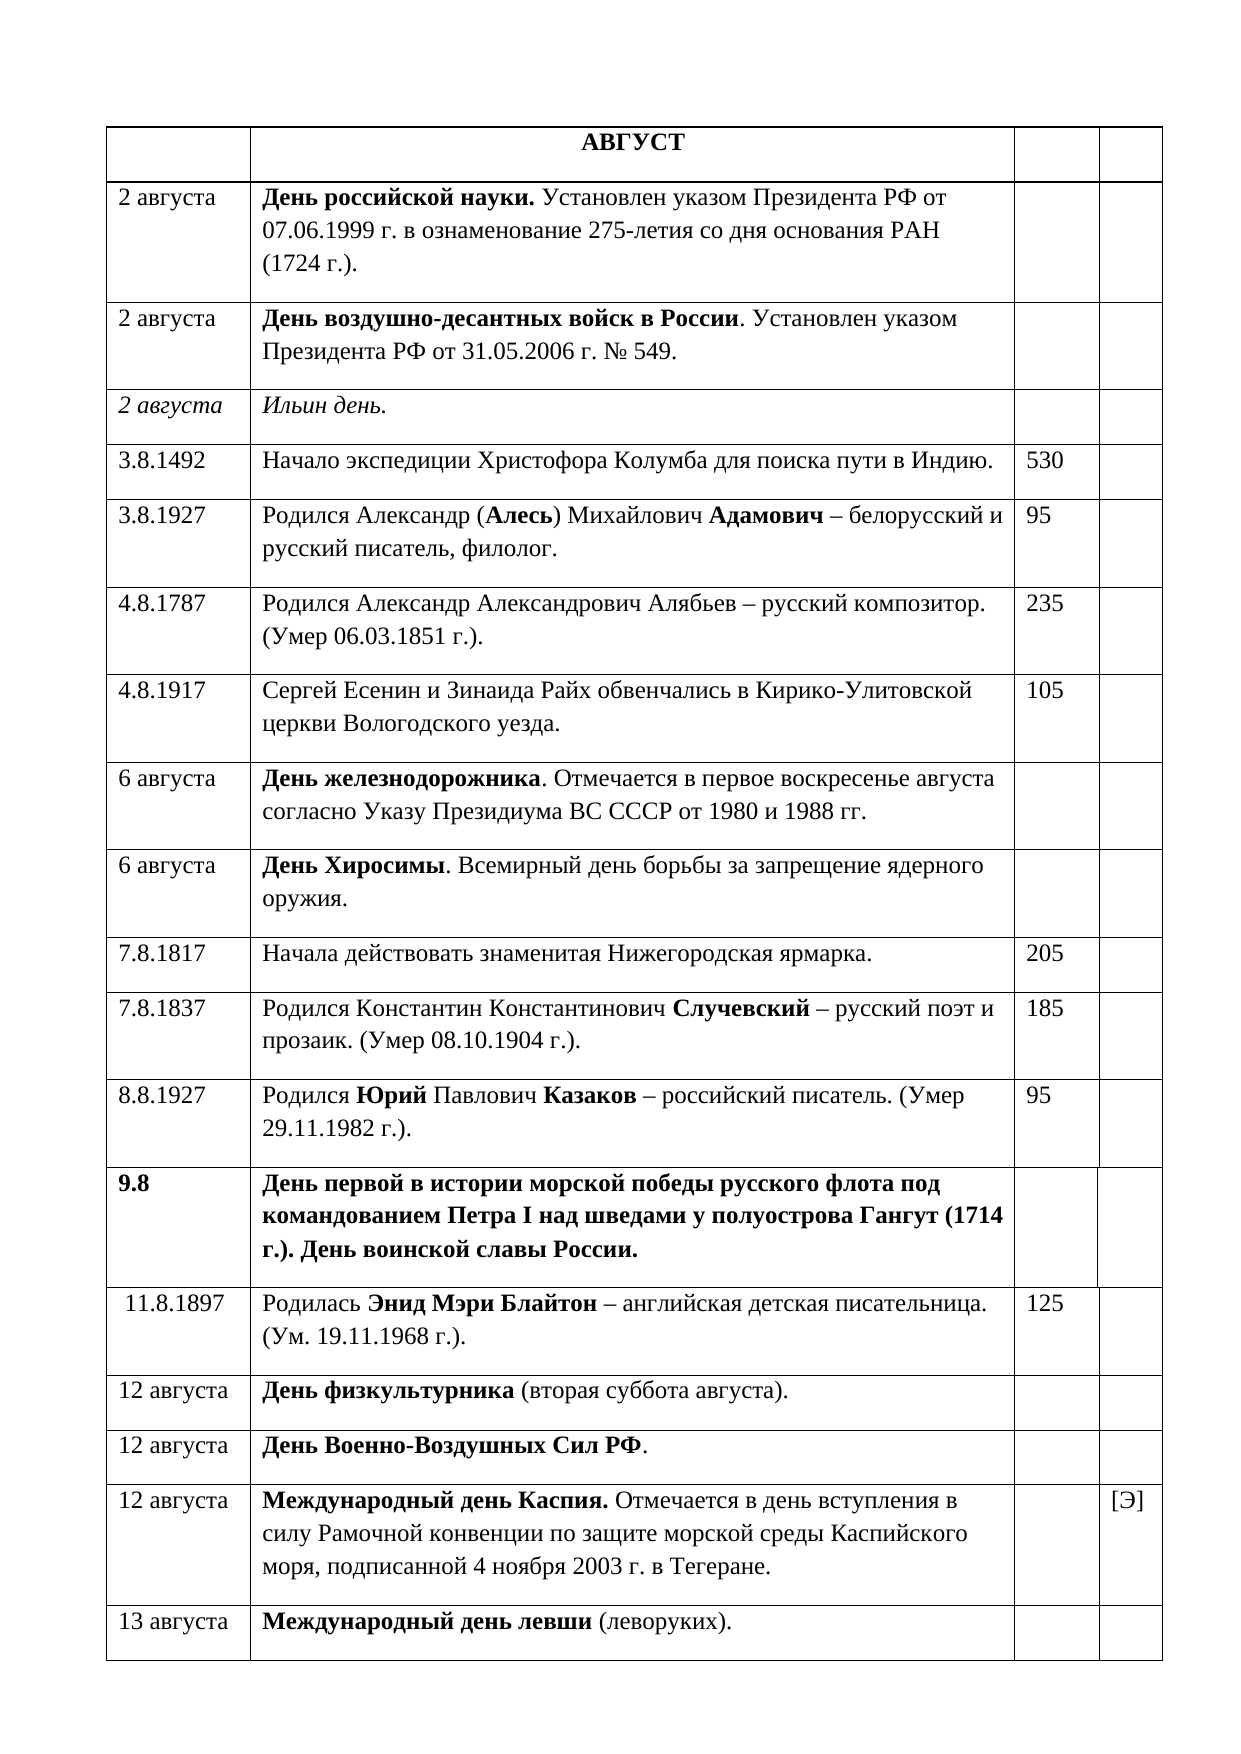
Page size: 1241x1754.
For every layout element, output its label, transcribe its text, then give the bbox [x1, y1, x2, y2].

table_cell 2 августа [107, 390, 250, 444]
table_cell Начала действовать знаменитая Нижегородская ярмарка. [251, 938, 1014, 992]
table_cell 95 [1015, 1080, 1099, 1167]
table_cell [1015, 1606, 1099, 1660]
table_cell [1015, 850, 1099, 937]
table_cell [Э] [1100, 1485, 1162, 1605]
table_cell День воздушно-десантных войск в России. Установлен указом Президента РФ от 31.05.2006 г. № 549. [251, 303, 1014, 389]
table_cell [1015, 183, 1099, 302]
table_header [1015, 128, 1099, 181]
table_cell [1100, 1376, 1162, 1429]
table_cell 235 [1015, 588, 1099, 674]
table_cell Родилась Энид Мэри Блайтон – английская детская писательница. (Ум. 19.11.1968 г.). [251, 1288, 1014, 1374]
table_cell [1015, 1376, 1099, 1429]
table_cell [1100, 1288, 1162, 1374]
table_cell 7.8.1837 [107, 993, 250, 1079]
table_cell 11.8.1897 [107, 1288, 250, 1374]
table_cell Ильин день. [251, 390, 1014, 444]
table_cell 6 августа [107, 763, 250, 849]
table_cell [1015, 1168, 1097, 1287]
table_cell 205 [1015, 938, 1099, 992]
table_cell Родился Константин Константинович Случевский – русский поэт и прозаик. (Умер 08.10.1904 г.). [251, 993, 1014, 1079]
table_cell Родился Юрий Павлович Казаков – российский писатель. (Умер 29.11.1982 г.). [251, 1080, 1014, 1167]
table_cell [1100, 500, 1162, 587]
table_cell [1015, 390, 1099, 444]
table_cell [1100, 850, 1162, 937]
table_cell 125 [1015, 1288, 1099, 1374]
table_cell 2 августа [107, 183, 250, 302]
table_cell 530 [1015, 445, 1099, 499]
table_cell Международный день левши (леворуких). [251, 1606, 1014, 1660]
table_cell 185 [1015, 993, 1099, 1079]
table_cell 3.8.1927 [107, 500, 250, 587]
table_header АВГУСТ [251, 128, 1014, 181]
table_cell [1100, 183, 1162, 302]
table_cell День железнодорожника. Отмечается в первое воскресенье августа согласно Указу Президиума ВС СССР от 1980 и 1988 гг. [251, 763, 1014, 849]
table_cell День российской науки. Установлен указом Президента РФ от 07.06.1999 г. в ознаменование 275-летия со дня основания РАН (1724 г.). [251, 183, 1014, 302]
table_cell [1100, 938, 1162, 992]
table_cell [1100, 1431, 1162, 1484]
table_cell 13 августа [107, 1606, 250, 1660]
table_cell 12 августа [107, 1431, 250, 1484]
table_header [107, 128, 250, 181]
table_cell 9.8 [107, 1168, 250, 1287]
table_cell День первой в истории морской победы русского флота под командованием Петра I над шведами у полуострова Гангут (.). День воинской славы России. [251, 1168, 1014, 1287]
table_cell [1098, 1168, 1162, 1287]
table_cell 8.8.1927 [107, 1080, 250, 1167]
table_cell День Военно-Воздушных Сил РФ. [251, 1431, 1014, 1484]
table_cell Международный день Каспия. Отмечается в день вступления в силу Рамочной конвенции по защите морской среды Каспийского моря, подписанной 4 ноября 2003 г. в Тегеране. [251, 1485, 1014, 1605]
table_cell Родился Александр Александрович Алябьев – русский композитор. (Умер 06.03.1851 г.). [251, 588, 1014, 674]
table_cell Сергей Есенин и Зинаида Райх обвенчались в Кирико-Улитовской церкви Вологодского уезда. [251, 675, 1014, 762]
table_cell [1015, 763, 1099, 849]
table_cell 4.8.1917 [107, 675, 250, 762]
table_cell [1100, 303, 1162, 389]
table_cell [1015, 1431, 1099, 1484]
table_cell 2 августа [107, 303, 250, 389]
table_cell [1100, 588, 1162, 674]
table_cell [1100, 993, 1162, 1079]
table_cell [1100, 675, 1162, 762]
table_cell [1015, 1485, 1099, 1605]
table_cell 7.8.1817 [107, 938, 250, 992]
table_cell [1100, 1606, 1162, 1660]
table_header [1100, 128, 1162, 181]
table_cell 6 августа [107, 850, 250, 937]
table_cell 12 августа [107, 1376, 250, 1429]
table_cell [1015, 303, 1099, 389]
table_cell 105 [1015, 675, 1099, 762]
table_cell [1100, 763, 1162, 849]
table_cell Начало экспедиции Христофора Колумба для поиска пути в Индию. [251, 445, 1014, 499]
table_cell 95 [1015, 500, 1099, 587]
table_cell День Хиросимы. Всемирный день борьбы за запрещение ядерного оружия. [251, 850, 1014, 937]
table_cell 3.8.1492 [107, 445, 250, 499]
table_cell 12 августа [107, 1485, 250, 1605]
table_cell 4.8.1787 [107, 588, 250, 674]
table_cell День физкультурника (вторая суббота августа). [251, 1376, 1014, 1429]
table_cell Родился Александр (Алесь) Михайлович Адамович – белорусский и русский писатель, филолог. [251, 500, 1014, 587]
table_cell [1100, 445, 1162, 499]
table_cell [1100, 390, 1162, 444]
table_cell [1100, 1080, 1162, 1167]
